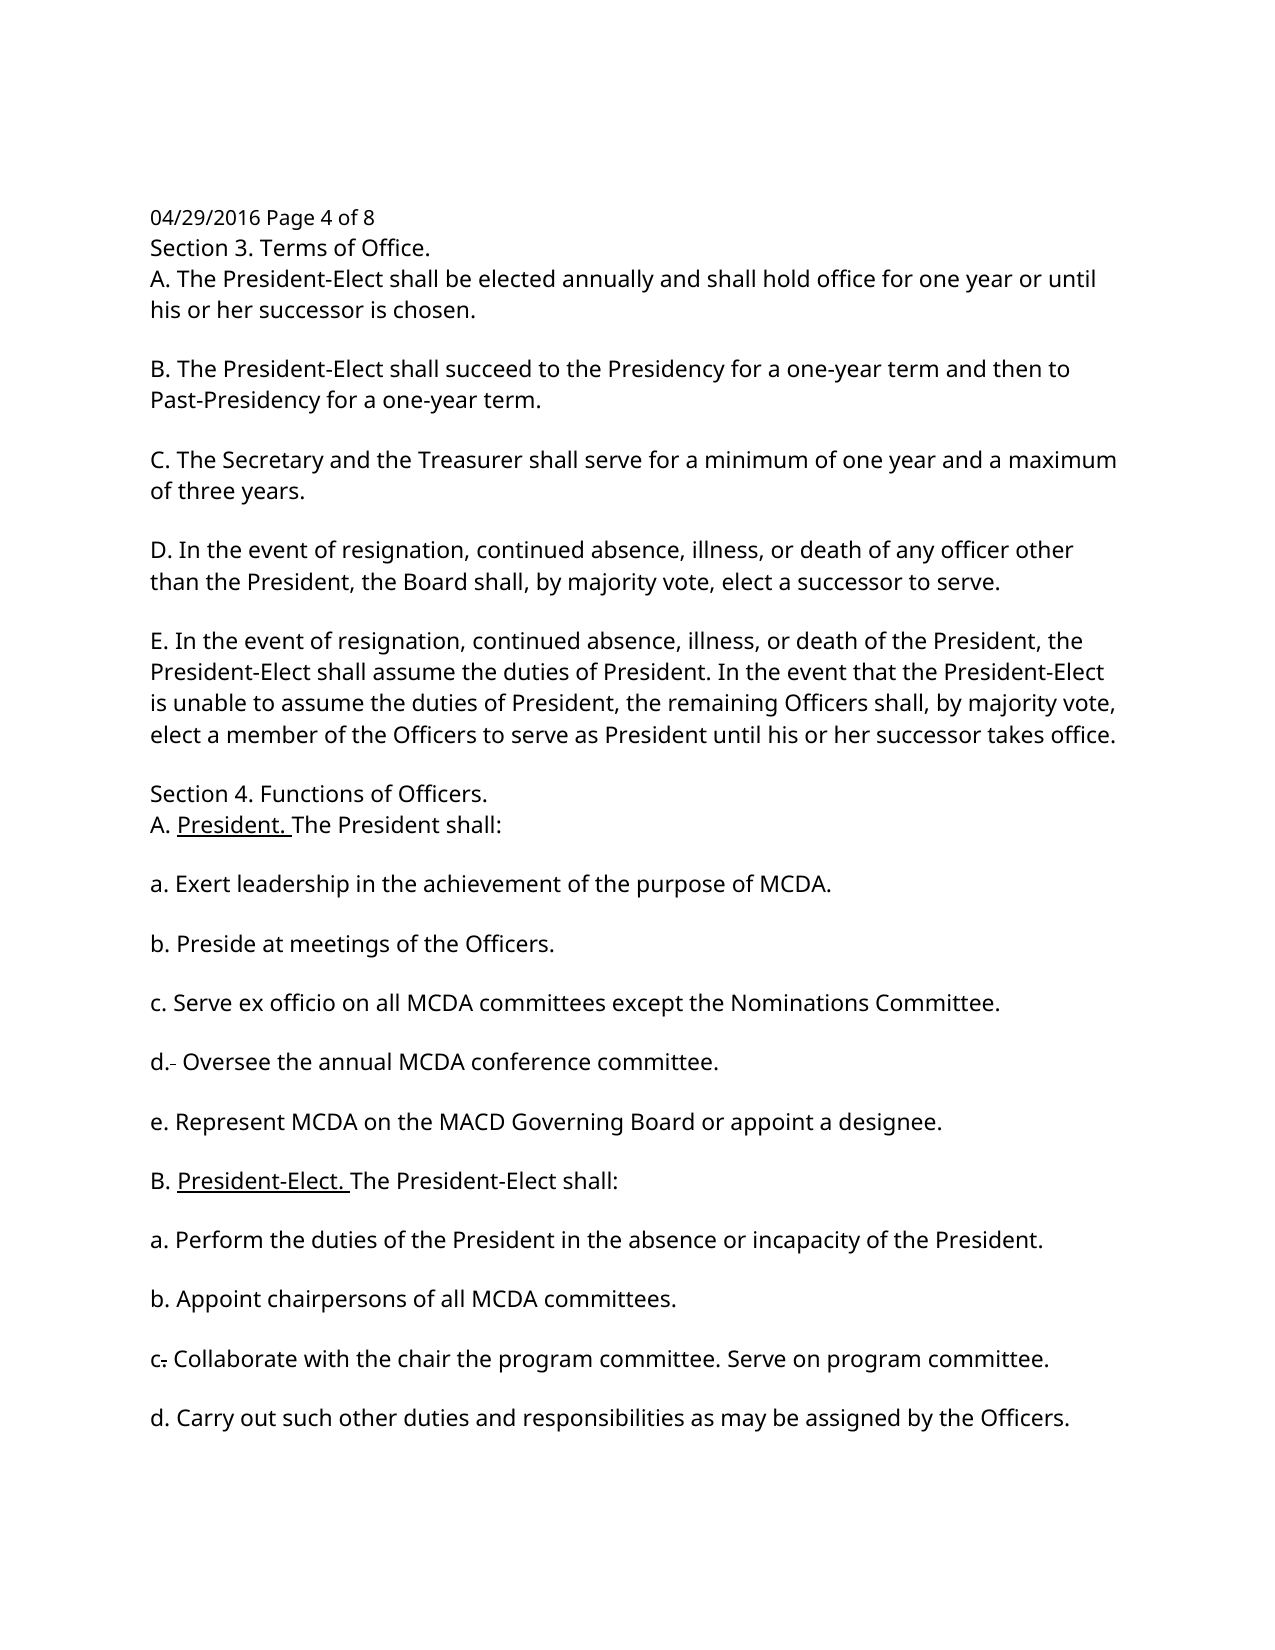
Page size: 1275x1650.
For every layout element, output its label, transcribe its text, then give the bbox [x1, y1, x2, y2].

text b. Appoint chairpersons of all MCDA committees. [150, 1283, 1125, 1314]
text A. The President-Elect shall be elected annually and shall hold office for one year or until his or her successor is chosen. [150, 263, 1125, 325]
text B. President-Elect. The President-Elect shall: [150, 1165, 1125, 1196]
text b. Preside at meetings of the Officers. [150, 928, 1125, 959]
text E. In the event of resignation, continued absence, illness, or death of the President, the President-Elect shall assume the duties of President. In the event that the President-Elect is unable to assume the duties of President, the remaining Officers shall, by majority vote, elect a member of the Officers to serve as President until his or her successor takes office. [150, 625, 1125, 750]
text d. Oversee the annual MCDA conference committee. [150, 1046, 1125, 1077]
text Section 3. Terms of Office. [150, 231, 1125, 263]
text e. Represent MCDA on the MACD Governing Board or appoint a designee. [150, 1105, 1125, 1137]
text 04/29/2016 Page 4 of 8 [150, 203, 1125, 231]
text C. The Secretary and the Treasurer shall serve for a minimum of one year and a maximum of three years. [150, 444, 1125, 506]
text D. In the event of resignation, continued absence, illness, or death of any officer other than the President, the Board shall, by majority vote, elect a successor to serve. [150, 534, 1125, 597]
text A. President. The President shall: [150, 809, 1125, 840]
text d. Carry out such other duties and responsibilities as may be assigned by the Officers. [150, 1402, 1125, 1433]
text c. Collaborate with the chair the program committee. Serve on program committee. [150, 1342, 1125, 1374]
text a. Perform the duties of the President in the absence or incapacity of the President. [150, 1224, 1125, 1255]
text Section 4. Functions of Officers. [150, 778, 1125, 809]
text a. Exert leadership in the achievement of the purpose of MCDA. [150, 868, 1125, 899]
text c. Serve ex officio on all MCDA committees except the Nominations Committee. [150, 987, 1125, 1018]
text B. The President-Elect shall succeed to the Presidency for a one-year term and then to Past-Presidency for a one-year term. [150, 353, 1125, 416]
